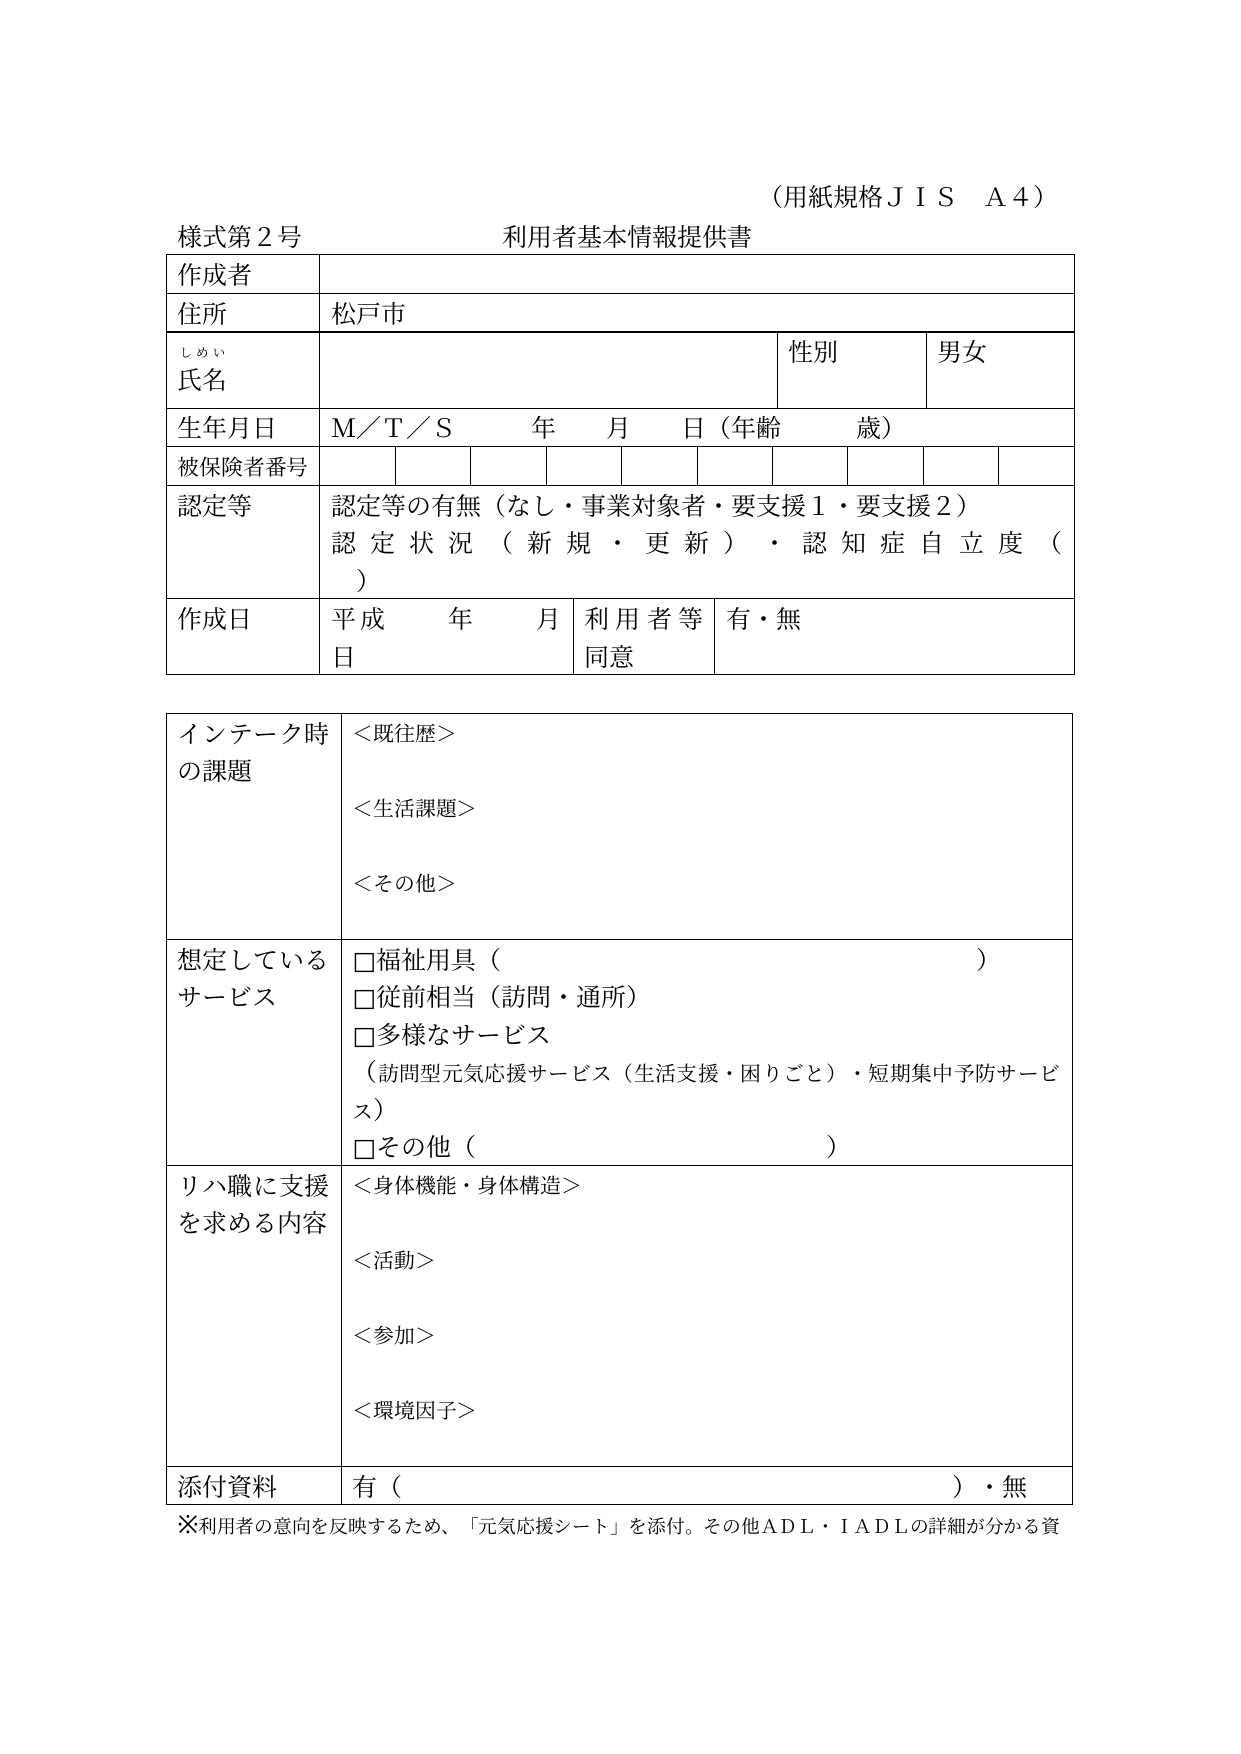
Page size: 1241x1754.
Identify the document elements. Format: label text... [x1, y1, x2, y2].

table_cell 有（ ）・無 [342, 1467, 1072, 1504]
table_cell [320, 447, 395, 484]
table_cell 生年月日 [167, 409, 319, 446]
table_cell 有・無 [715, 599, 1074, 674]
table_cell 被保険者番号 [167, 447, 319, 484]
table_cell [622, 447, 697, 484]
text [177, 1505, 1063, 1543]
table_cell [547, 447, 621, 484]
table_cell 住所 [167, 294, 319, 331]
table_cell [320, 333, 777, 407]
text 様式第２号 利用者基本情報提供書 [177, 217, 1063, 254]
table_cell 想定しているサービス [167, 940, 341, 1165]
table_cell [167, 333, 319, 407]
table_cell [698, 447, 772, 484]
table_header ＜既往歴＞ ＜生活課題＞ ＜その他＞ [342, 714, 1072, 939]
table_cell [471, 447, 546, 484]
table_cell [924, 447, 998, 484]
table_cell ＜身体機能・身体構造＞ ＜活動＞ ＜参加＞ ＜環境因子＞ [342, 1166, 1072, 1466]
table_cell 男女 [927, 333, 1074, 407]
table_cell 認定等 [167, 486, 319, 598]
table_cell [848, 447, 923, 484]
table_cell [999, 447, 1074, 484]
table_cell 利用者等同意 [574, 599, 714, 674]
table_header 作成者 [167, 255, 319, 293]
table_header [320, 255, 1074, 293]
table_cell 松戸市 [320, 294, 1074, 331]
table_cell [396, 447, 470, 484]
table_cell [773, 447, 847, 484]
table_cell 性別 [778, 333, 926, 407]
table_cell 認定等の有無（なし・事業対象者・要支援１・要支援２） 認定状況（新規・更新）・認知症自立度（ ） [320, 486, 1074, 598]
table_cell 添付資料 [167, 1467, 341, 1504]
table_cell リハ職に支援を求める内容 [167, 1166, 341, 1466]
table_cell Ｍ／Ｔ／Ｓ 年 月 日（年齢 歳） [320, 409, 1074, 446]
table_cell □福祉用具（ ） □従前相当（訪問・通所） □多様なサービス （訪問型元気応援サービス（生活支援・困りごと）・短期集中予防サービス） □その他（ ） [342, 940, 1072, 1165]
table_header インテーク時の課題 [167, 714, 341, 939]
table_cell 作成日 [167, 599, 319, 674]
table_cell 平成 年 月 日 [320, 599, 573, 674]
